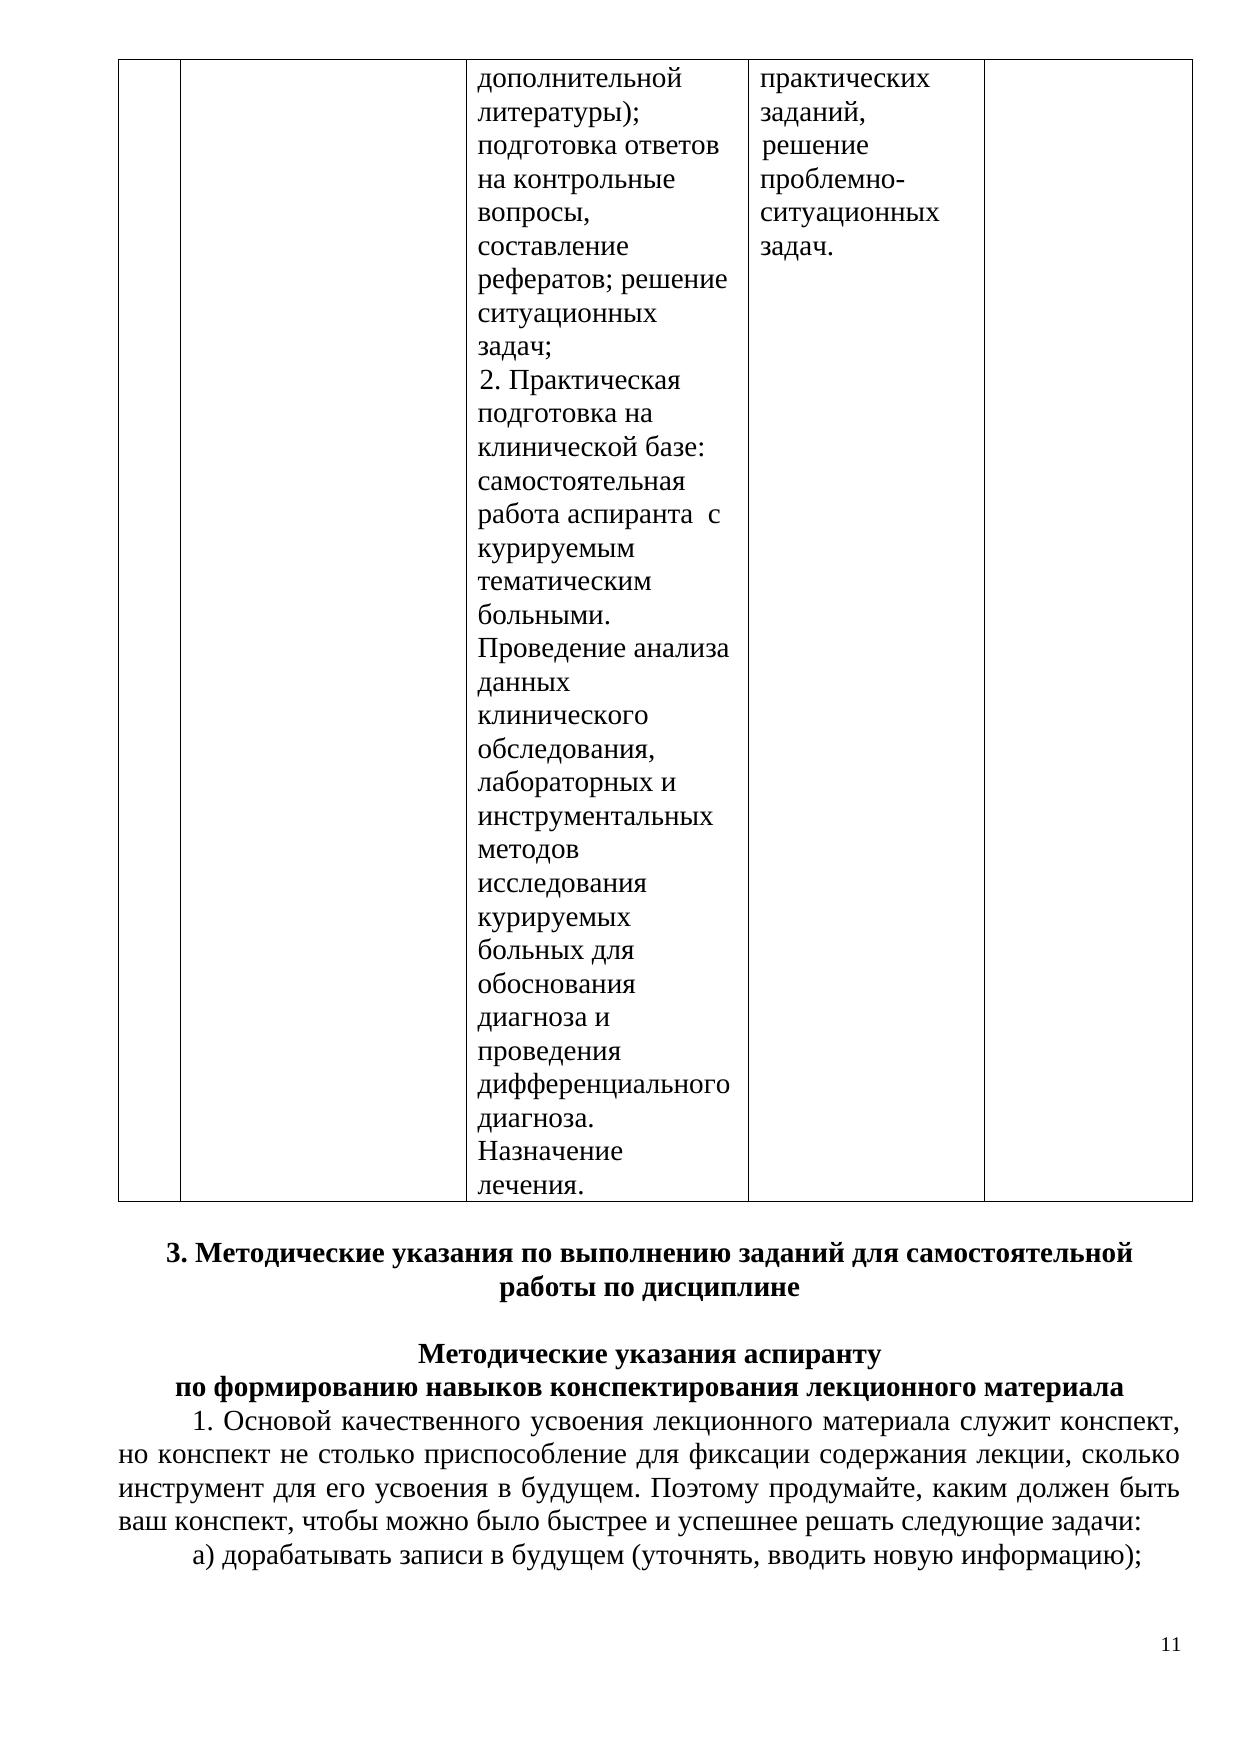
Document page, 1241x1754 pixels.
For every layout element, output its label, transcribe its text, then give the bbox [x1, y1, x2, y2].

text 1. Основой качественного усвоения лекционного материала служит конспект, но конспект не столько приспособление для фиксации содержания лекции, сколько инструмент для его усвоения в будущем. Поэтому продумайте, каким должен быть ваш конспект, чтобы можно было быстрее и успешнее решать следующие задачи: [118, 1403, 1181, 1537]
text Методические указания аспиранту [118, 1336, 1181, 1369]
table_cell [181, 60, 466, 1201]
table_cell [467, 60, 748, 1201]
text по формированию навыков конспектирования лекционного материала [118, 1369, 1181, 1403]
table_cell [749, 60, 984, 1201]
text а) дорабатывать записи в будущем (уточнять, вводить новую информацию); [118, 1537, 1181, 1571]
text 3. Методические указания по выполнению заданий для самостоятельной работы по дисциплине [118, 1235, 1181, 1302]
table_cell 5 [119, 60, 180, 1201]
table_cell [985, 60, 1192, 1201]
